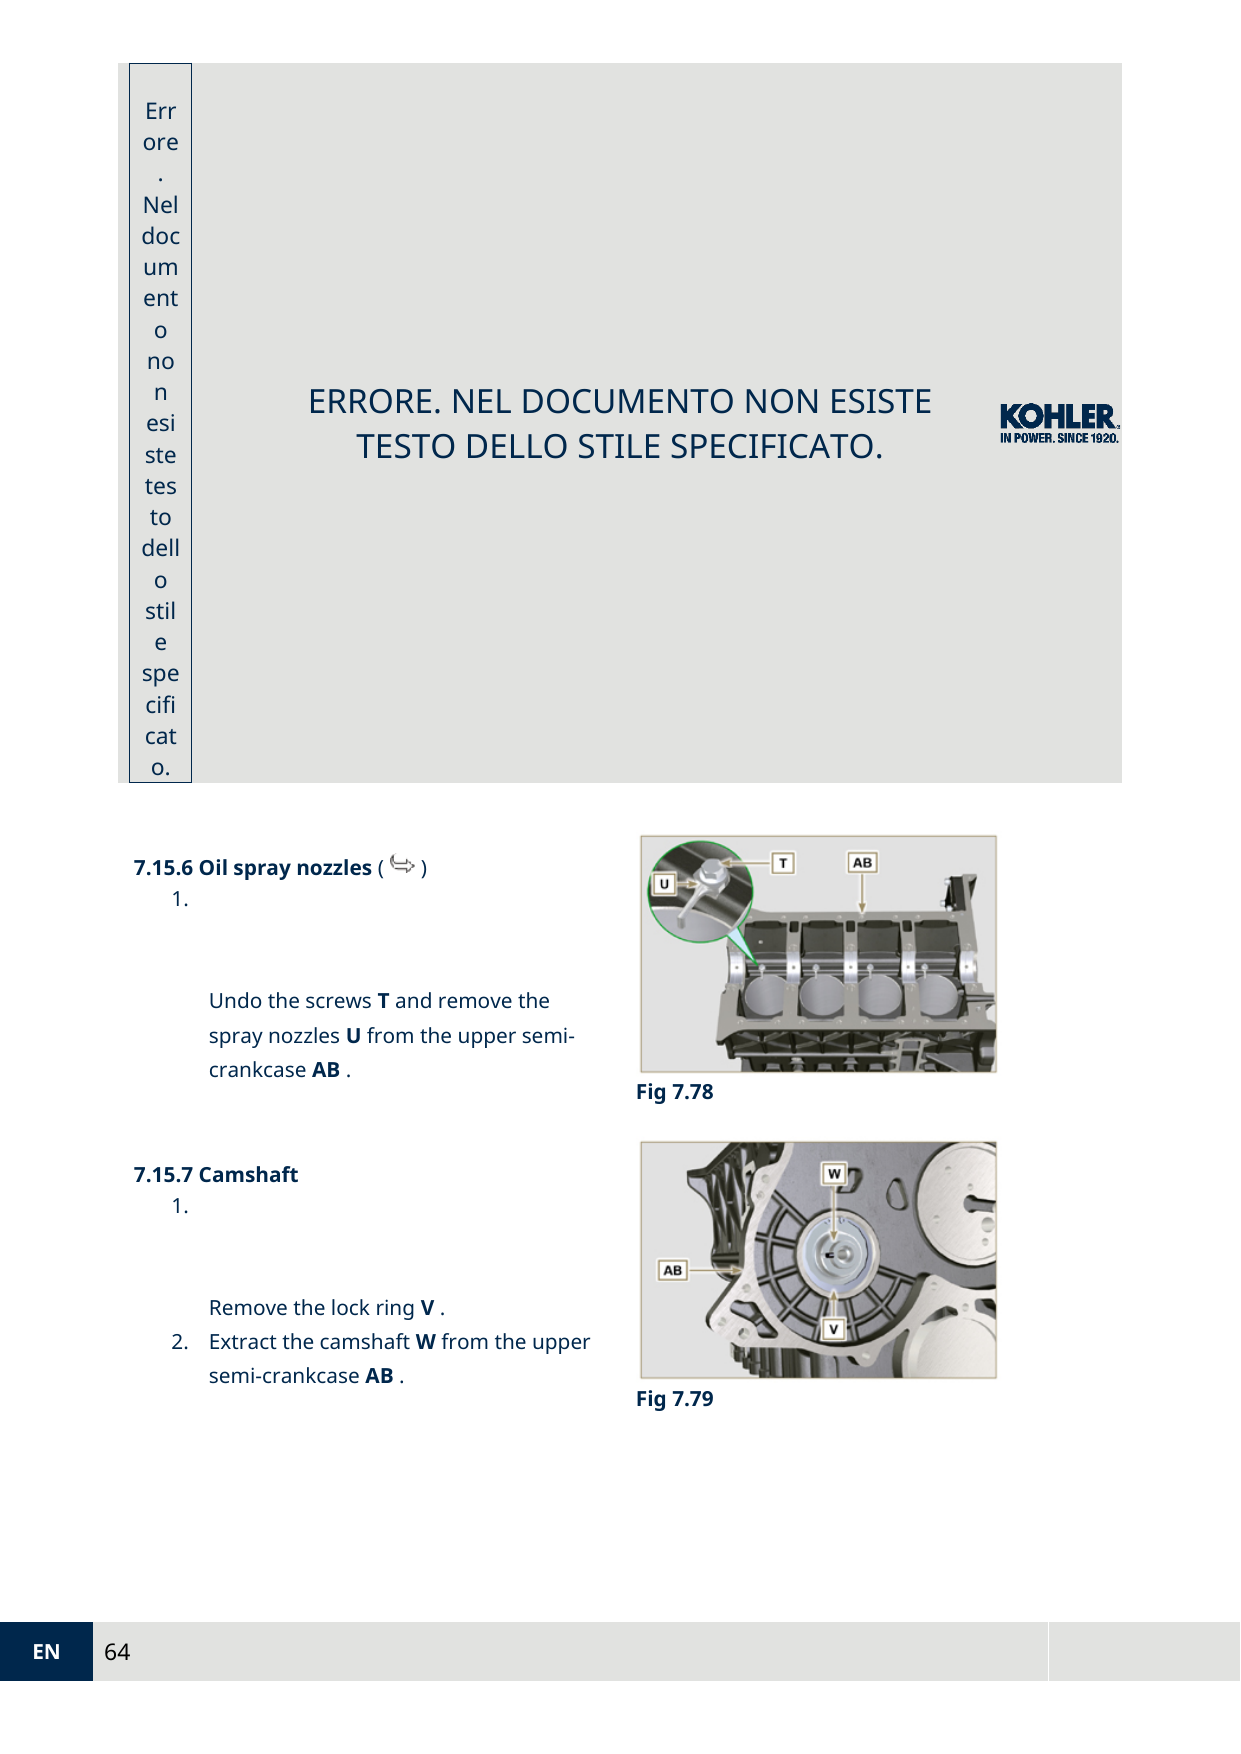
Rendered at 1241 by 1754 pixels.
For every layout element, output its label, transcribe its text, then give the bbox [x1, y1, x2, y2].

picture [389, 853, 416, 873]
picture [1000, 403, 1121, 443]
picture [635, 1136, 1002, 1384]
table_cell 7.15.7 Camshaft Remove the lock ring V . Extract the camshaft W from the upper semi-crankcase AB . [118, 1121, 620, 1428]
picture [635, 830, 1002, 1078]
table_cell Fig 7.78 [620, 815, 1122, 1121]
table_cell Fig 7.79 [620, 1121, 1122, 1428]
table_cell 7.15.6 Oil spray nozzles ( ) Undo the screws T and remove the spray nozzles U from the upper semi-crankcase AB . [118, 815, 620, 1121]
